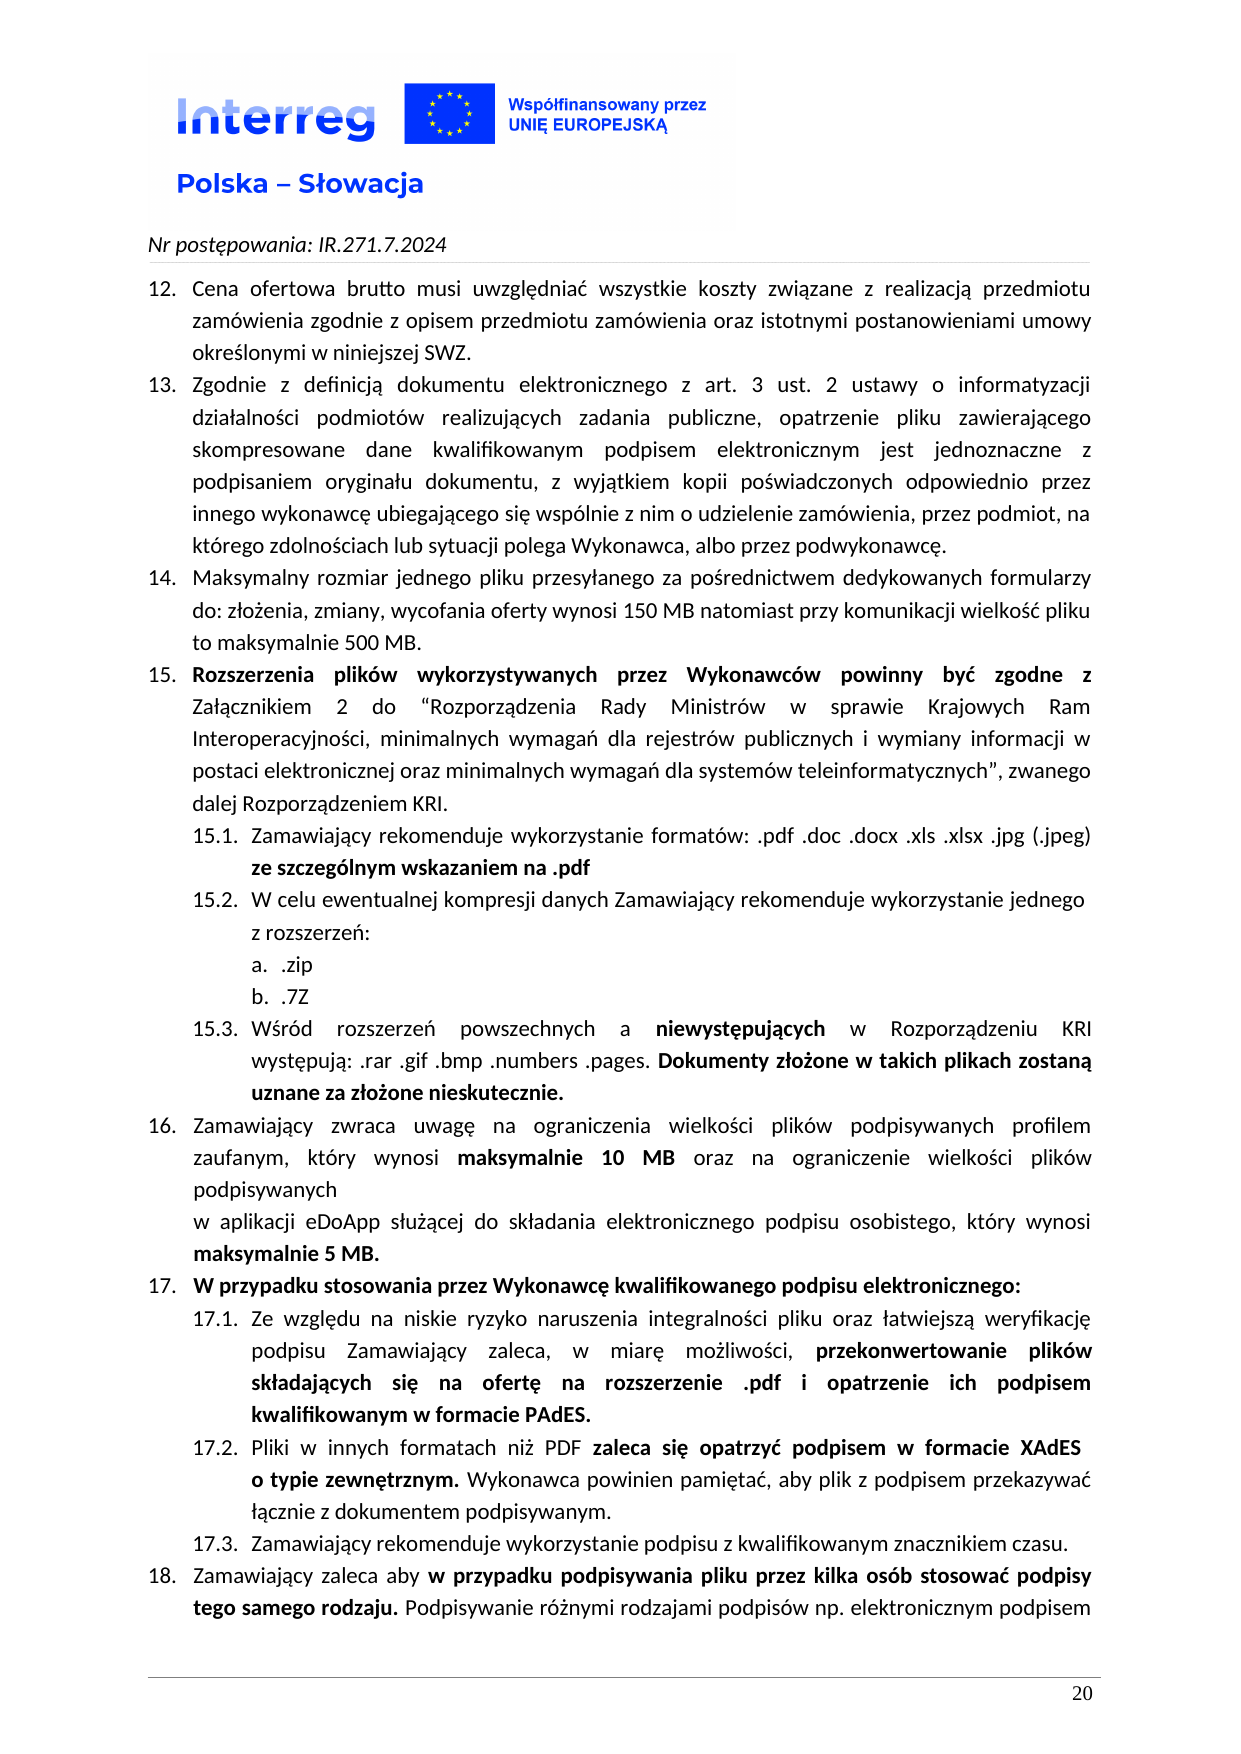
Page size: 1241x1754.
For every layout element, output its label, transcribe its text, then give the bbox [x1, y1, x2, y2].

list W celu ewentualnej kompresji danych Zamawiający rekomenduje wykorzystanie jednego z rozszerzeń: [192, 885, 1092, 946]
list Rozszerzenia plików wykorzystywanych przez Wykonawców powinny być zgodne z Załącznikiem 2 do “Rozporządzenia Rady Ministrów w sprawie Krajowych Ram Interoperacyjności, minimalnych wymagań dla rejestrów publicznych i wymiany informacji w postaci elektronicznej oraz minimalnych wymagań dla systemów teleinformatycznych”, zwanego dalej Rozporządzeniem KRI. [148, 660, 1092, 817]
list Zamawiający rekomenduje wykorzystanie formatów: .pdf .doc .docx .xls .xlsx .jpg (.jpeg) ze szczególnym wskazaniem na .pdf [192, 821, 1092, 881]
list Zgodnie z definicją dokumentu elektronicznego z art. 3 ust. 2 ustawy o informatyzacji działalności podmiotów realizujących zadania publiczne, opatrzenie pliku zawierającego skompresowane dane kwalifikowanym podpisem elektronicznym jest jednoznaczne z podpisaniem oryginału dokumentu, z wyjątkiem kopii poświadczonych odpowiednio przez innego wykonawcę ubiegającego się wspólnie z nim o udzielenie zamówienia, przez podmiot, na którego zdolnościach lub sytuacji polega Wykonawca, albo przez podwykonawcę. [148, 370, 1092, 559]
list Wśród rozszerzeń powszechnych a niewystępujących w Rozporządzeniu KRI występują: .rar .gif .bmp .numbers .pages. Dokumenty złożone w takich plikach zostaną uznane za złożone nieskutecznie. [192, 1014, 1092, 1107]
list Cena ofertowa brutto musi uwzględniać wszystkie koszty związane z realizacją przedmiotu zamówienia zgodnie z opisem przedmiotu zamówienia oraz istotnymi postanowieniami umowy określonymi w niniejszej SWZ. [148, 274, 1092, 366]
list .7Z [251, 982, 1092, 1010]
picture [147, 53, 737, 231]
list .zip [251, 950, 1092, 978]
list Pliki w innych formatach niż PDF zaleca się opatrzyć podpisem w formacie XAdES o typie zewnętrznym. Wykonawca powinien pamiętać, aby plik z podpisem przekazywać łącznie z dokumentem podpisywanym. [192, 1433, 1092, 1525]
list W przypadku stosowania przez Wykonawcę kwalifikowanego podpisu elektronicznego: [148, 1272, 1092, 1300]
list Ze względu na niskie ryzyko naruszenia integralności pliku oraz łatwiejszą weryfikację podpisu Zamawiający zaleca, w miarę możliwości, przekonwertowanie plików składających się na ofertę na rozszerzenie .pdf i opatrzenie ich podpisem kwalifikowanym w formacie PAdES. [192, 1304, 1092, 1428]
list Maksymalny rozmiar jednego pliku przesyłanego za pośrednictwem dedykowanych formularzy do: złożenia, zmiany, wycofania oferty wynosi 150 MB natomiast przy komunikacji wielkość pliku to maksymalnie 500 MB. [148, 563, 1092, 656]
list Zamawiający rekomenduje wykorzystanie podpisu z kwalifikowanym znacznikiem czasu. [192, 1529, 1092, 1557]
list Zamawiający zwraca uwagę na ograniczenia wielkości plików podpisywanych profilem zaufanym, który wynosi maksymalnie 10 MB oraz na ograniczenie wielkości plików podpisywanych w aplikacji eDoApp służącej do składania elektronicznego podpisu osobistego, który wynosi maksymalnie 5 MB. [148, 1111, 1092, 1267]
